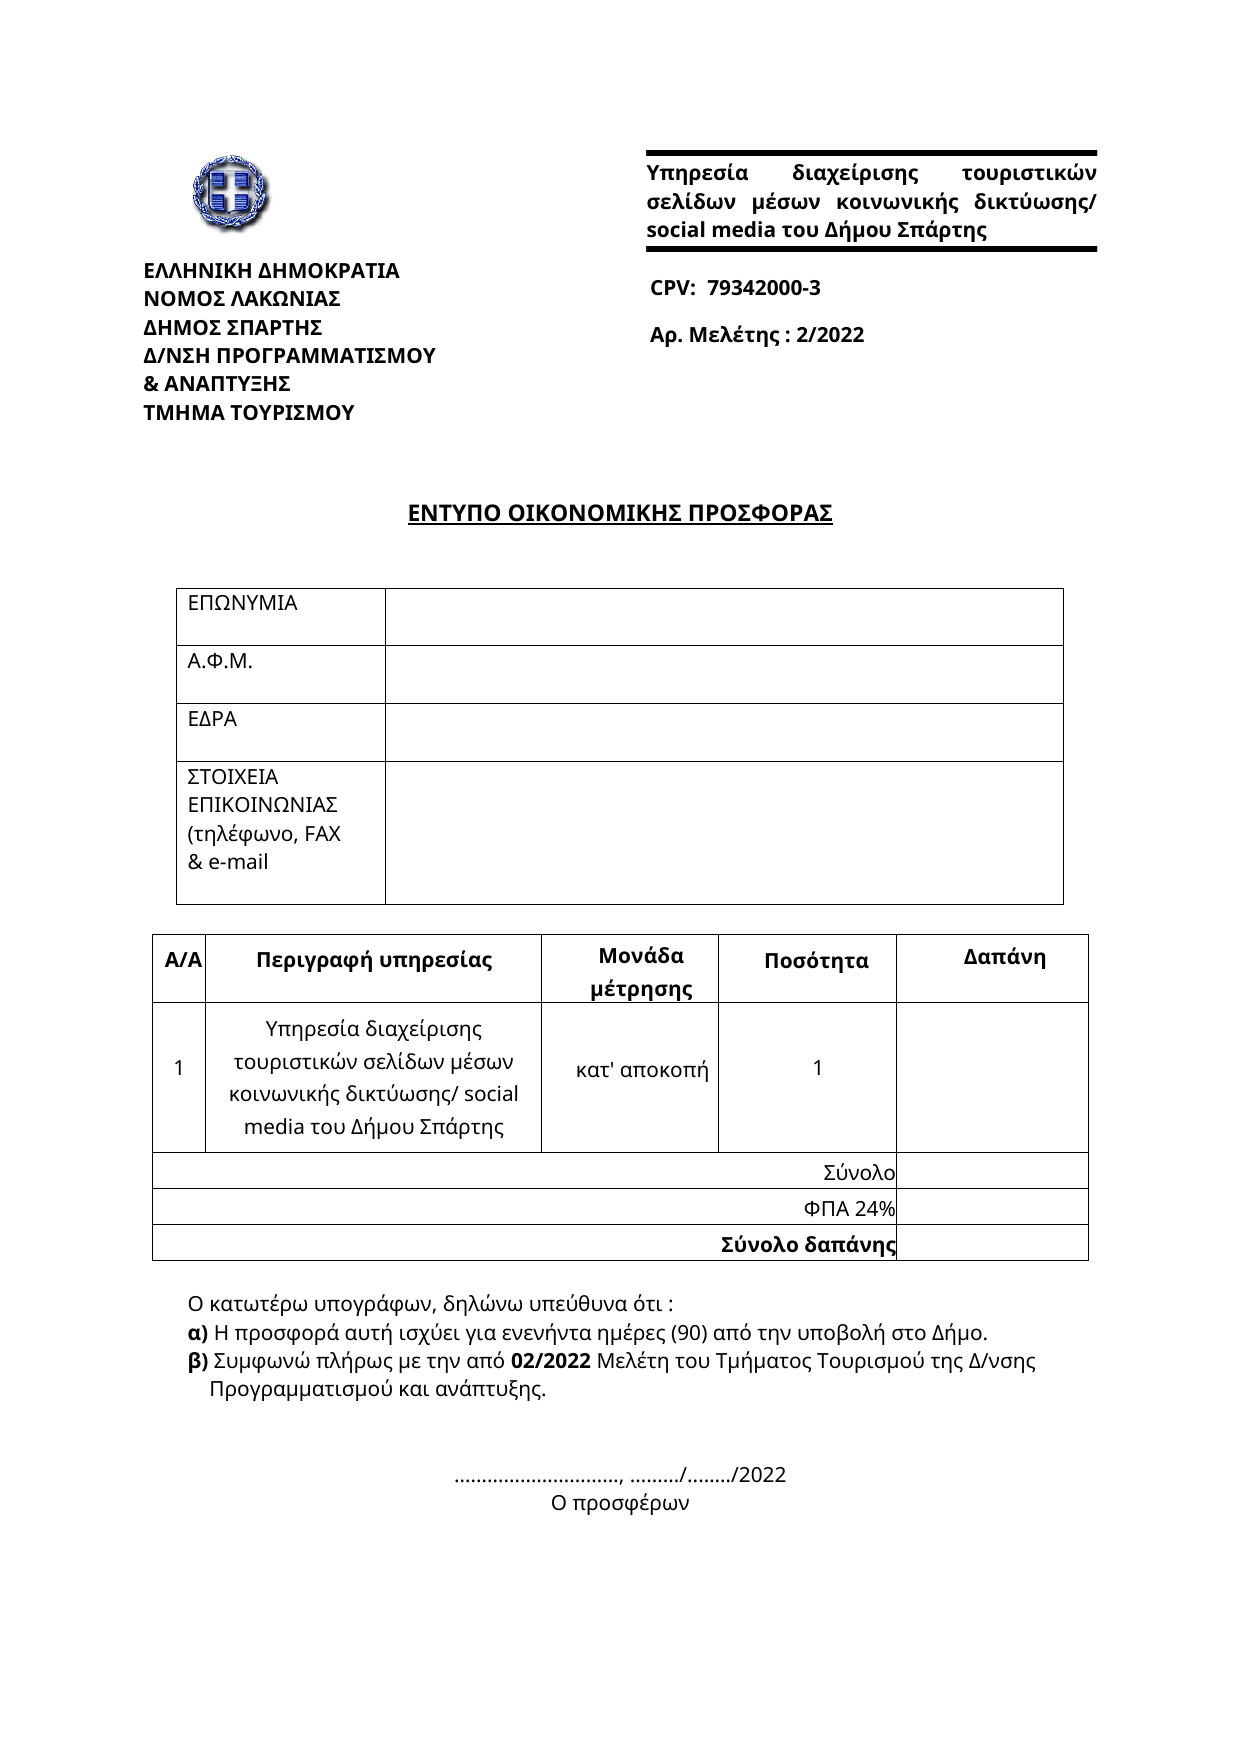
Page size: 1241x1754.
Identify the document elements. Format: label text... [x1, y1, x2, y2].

table_header Περιγραφή υπηρεσίας [206, 935, 541, 1002]
table_cell [897, 1003, 1088, 1152]
table_cell ΣΤΟΙΧΕΙΑ ΕΠΙΚΟΙΝΩΝΙΑΣ (τηλέφωνο, FAX & e-mail [177, 762, 385, 904]
text ΕΝΤΥΠΟ ΟΙΚΟΝΟΜΙΚΗΣ ΠΡΟΣΦΟΡΑΣ [187, 496, 1053, 528]
table_header Μονάδα μέτρησης [542, 935, 718, 1002]
table_cell Σύνολο [153, 1153, 896, 1188]
picture [186, 150, 277, 234]
table_header Υπηρεσία διαχείρισης τουριστικών σελίδων μέσων κοινωνικής δικτύωσης/ social media του Δήμου Σπάρτης CPV: 79342000-3 Αρ. Μελέτης : 2/2022 [635, 150, 1108, 447]
table_cell ΕΔΡΑ [177, 704, 385, 761]
table_header ΕΠΩΝΥΜΙΑ [177, 589, 385, 645]
table_header Α/Α [153, 935, 205, 1002]
text α) Η προσφορά αυτή ισχύει για ενενήντα ημέρες (90) από την υποβολή στο Δήμο. [187, 1318, 1053, 1346]
table_cell 1 [719, 1003, 896, 1152]
table_cell [386, 646, 1063, 703]
table_header EΛΛΗΝΙΚΗ ΔΗΜΟΚΡΑΤΙΑ ΝΟΜΟΣ ΛΑΚΩΝΙΑΣ ΔΗΜΟΣ ΣΠΑΡΤΗΣ Δ/ΝΣΗ ΠΡΟΓΡΑΜΜΑΤΙΣΜΟΥ & ΑΝΑΠΤΥΞΗΣ ΤΜΗΜΑ ΤΟΥΡΙΣΜΟΥ [132, 150, 635, 447]
table_cell Σύνολο δαπάνης [153, 1225, 896, 1260]
table_cell Α.Φ.Μ. [177, 646, 385, 703]
table_cell [897, 1189, 1088, 1224]
table_cell [897, 1225, 1088, 1260]
table_header Ποσότητα [719, 935, 896, 1002]
text β) Συμφωνώ πλήρως με την από 02/2022 Μελέτη του Τμήματος Τουρισμού της Δ/νσης [187, 1346, 1053, 1374]
table_cell Υπηρεσία διαχείρισης τουριστικών σελίδων μέσων κοινωνικής δικτύωσης/ social media του Δήμου Σπάρτης [206, 1003, 541, 1152]
text Προγραμματισμού και ανάπτυξης. [187, 1374, 1053, 1403]
table_header [386, 589, 1063, 645]
text …………………………, ………/..……/2022 [187, 1460, 1053, 1488]
text Ο προσφέρων [187, 1488, 1053, 1517]
table_header Δαπάνη [897, 935, 1088, 1002]
table_cell 1 [153, 1003, 205, 1152]
table_cell κατ' αποκοπή [542, 1003, 718, 1152]
table_cell [386, 704, 1063, 761]
table_cell ΦΠΑ 24% [153, 1189, 896, 1224]
table_cell [897, 1153, 1088, 1188]
table_cell [386, 762, 1063, 904]
text Ο κατωτέρω υπογράφων, δηλώνω υπεύθυνα ότι : [187, 1289, 1053, 1318]
